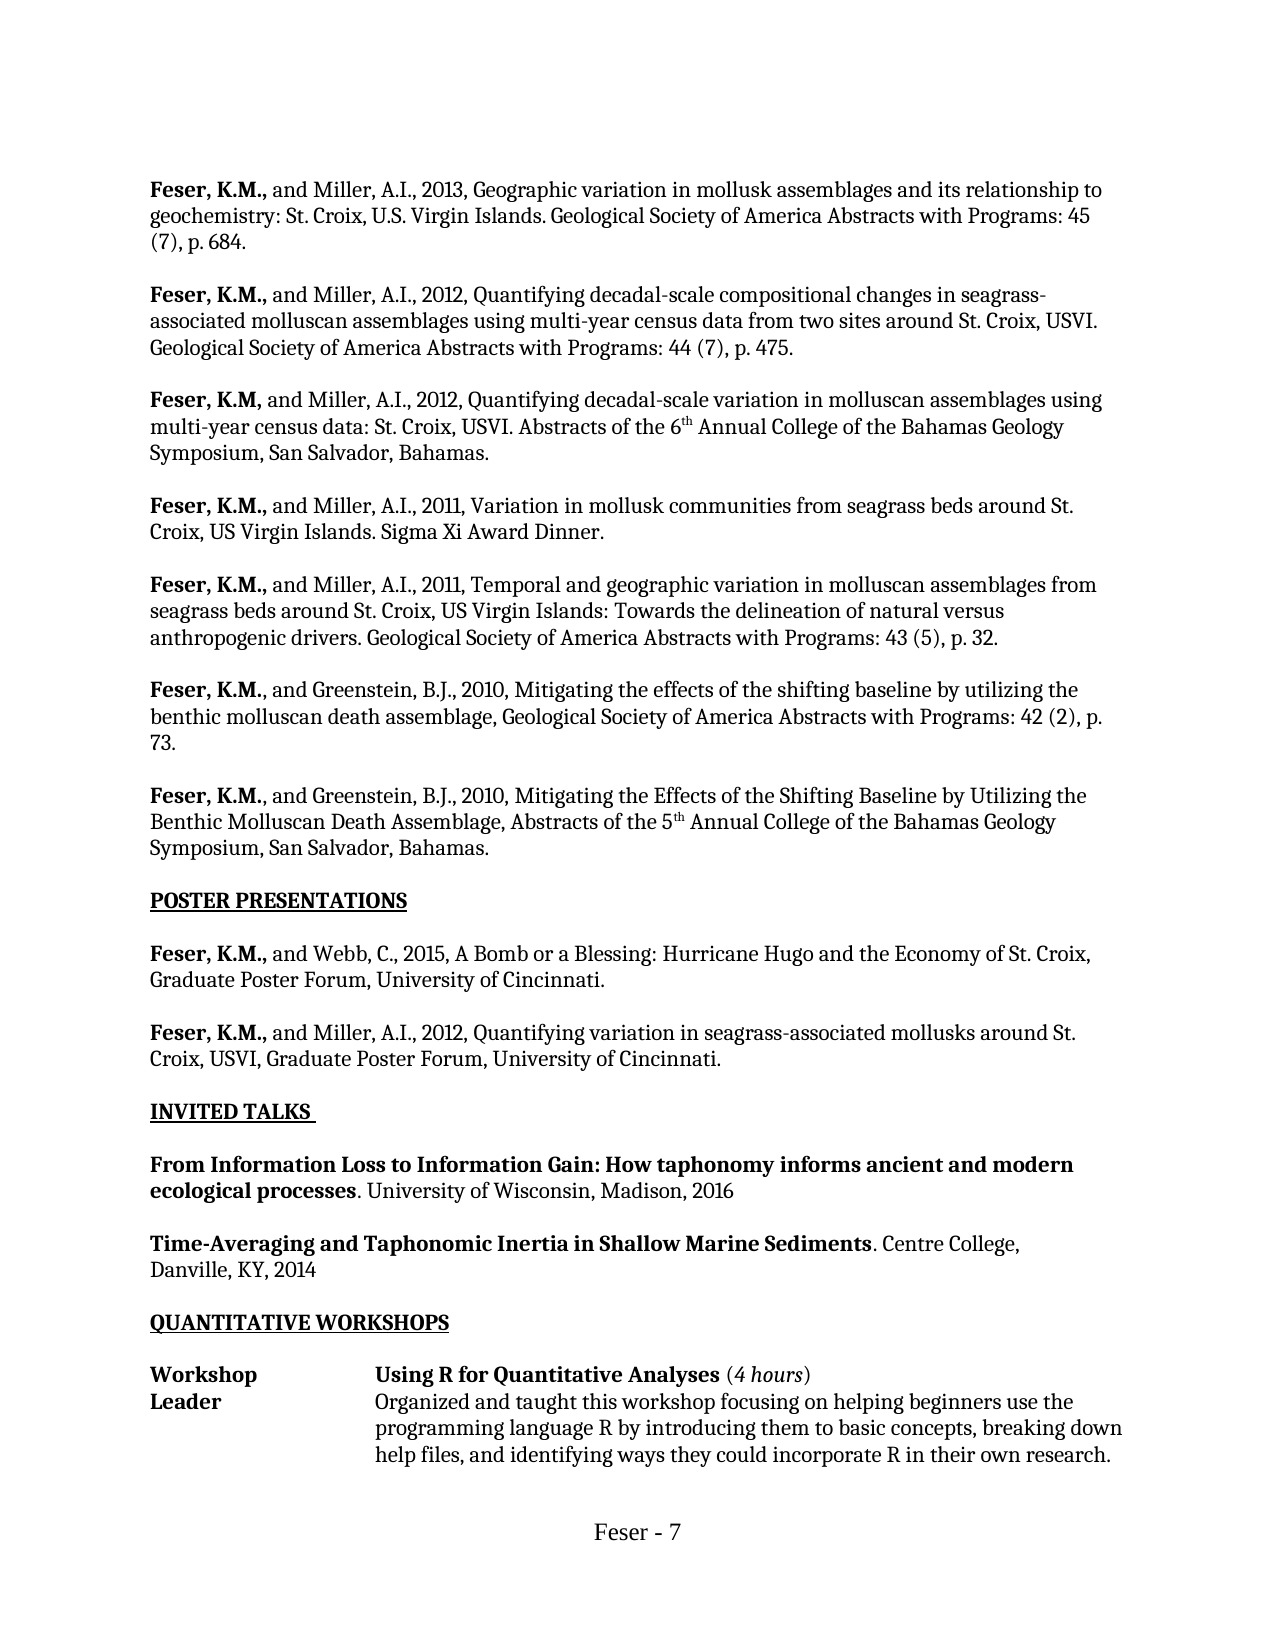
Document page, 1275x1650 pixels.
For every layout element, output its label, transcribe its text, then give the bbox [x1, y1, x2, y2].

text From Information Loss to Information Gain: How taphonomy informs ancient and modern [150, 1151, 1125, 1178]
text Feser, K.M., and Miller, A.I., 2011, Temporal and geographic variation in molluscan assemblages from seagrass beds around St. Croix, US Virgin Islands: Towards the delineation of natural versus anthropogenic drivers. Geological Society of America Abstracts with Programs: 43 (5), p. 32. [150, 572, 1125, 651]
text Time-Averaging and Taphonomic Inertia in Shallow Marine Sediments. Centre College, [150, 1231, 1125, 1257]
text Feser, K.M., and Miller, A.I., 2013, Geographic variation in mollusk assemblages and its relationship to geochemistry: St. Croix, U.S. Virgin Islands. Geological Society of America Abstracts with Programs: 45 (7), p. 684. [150, 176, 1125, 255]
text INVITED TALKS [150, 1099, 1125, 1125]
text POSTER PRESENTATIONS [150, 888, 1125, 914]
text Feser, K.M, and Miller, A.I., 2012, Quantifying decadal-scale variation in molluscan assemblages using multi-year census data: St. Croix, USVI. Abstracts of the 6th Annual College of the Bahamas Geology Symposium, San Salvador, Bahamas. [150, 387, 1125, 466]
text ecological processes. University of Wisconsin, Madison, 2016 [150, 1178, 1125, 1204]
text Feser, K.M., and Miller, A.I., 2011, Variation in mollusk communities from seagrass beds around St. Croix, US Virgin Islands. Sigma Xi Award Dinner. [150, 493, 1125, 545]
text Danville, KY, 2014 [150, 1257, 1125, 1283]
text QUANTITATIVE WORKSHOPS [150, 1309, 1125, 1336]
text Feser, K.M., and Webb, C., 2015, A Bomb or a Blessing: Hurricane Hugo and the Economy of St. Croix, Graduate Poster Forum, University of Cincinnati. [150, 941, 1125, 993]
text Workshop Using R for Quantitative Analyses (4 hours) [150, 1362, 1125, 1389]
text Feser, K.M., and Greenstein, B.J., 2010, Mitigating the effects of the shifting baseline by utilizing the benthic molluscan death assemblage, Geological Society of America Abstracts with Programs: 42 (2), p. 73. [150, 677, 1125, 756]
text Feser, K.M., and Miller, A.I., 2012, Quantifying variation in seagrass-associated mollusks around St. Croix, USVI, Graduate Poster Forum, University of Cincinnati. [150, 1020, 1125, 1072]
text Feser, K.M., and Greenstein, B.J., 2010, Mitigating the Effects of the Shifting Baseline by Utilizing the Benthic Molluscan Death Assemblage, Abstracts of the 5th Annual College of the Bahamas Geology Symposium, San Salvador, Bahamas. [150, 782, 1125, 862]
text Leader Organized and taught this workshop focusing on helping beginners use the programming language R by introducing them to basic concepts, breaking down help files, and identifying ways they could incorporate R in their own research. [150, 1389, 1125, 1468]
text Feser, K.M., and Miller, A.I., 2012, Quantifying decadal-scale compositional changes in seagrass-associated molluscan assemblages using multi-year census data from two sites around St. Croix, USVI. Geological Society of America Abstracts with Programs: 44 (7), p. 475. [150, 282, 1125, 361]
